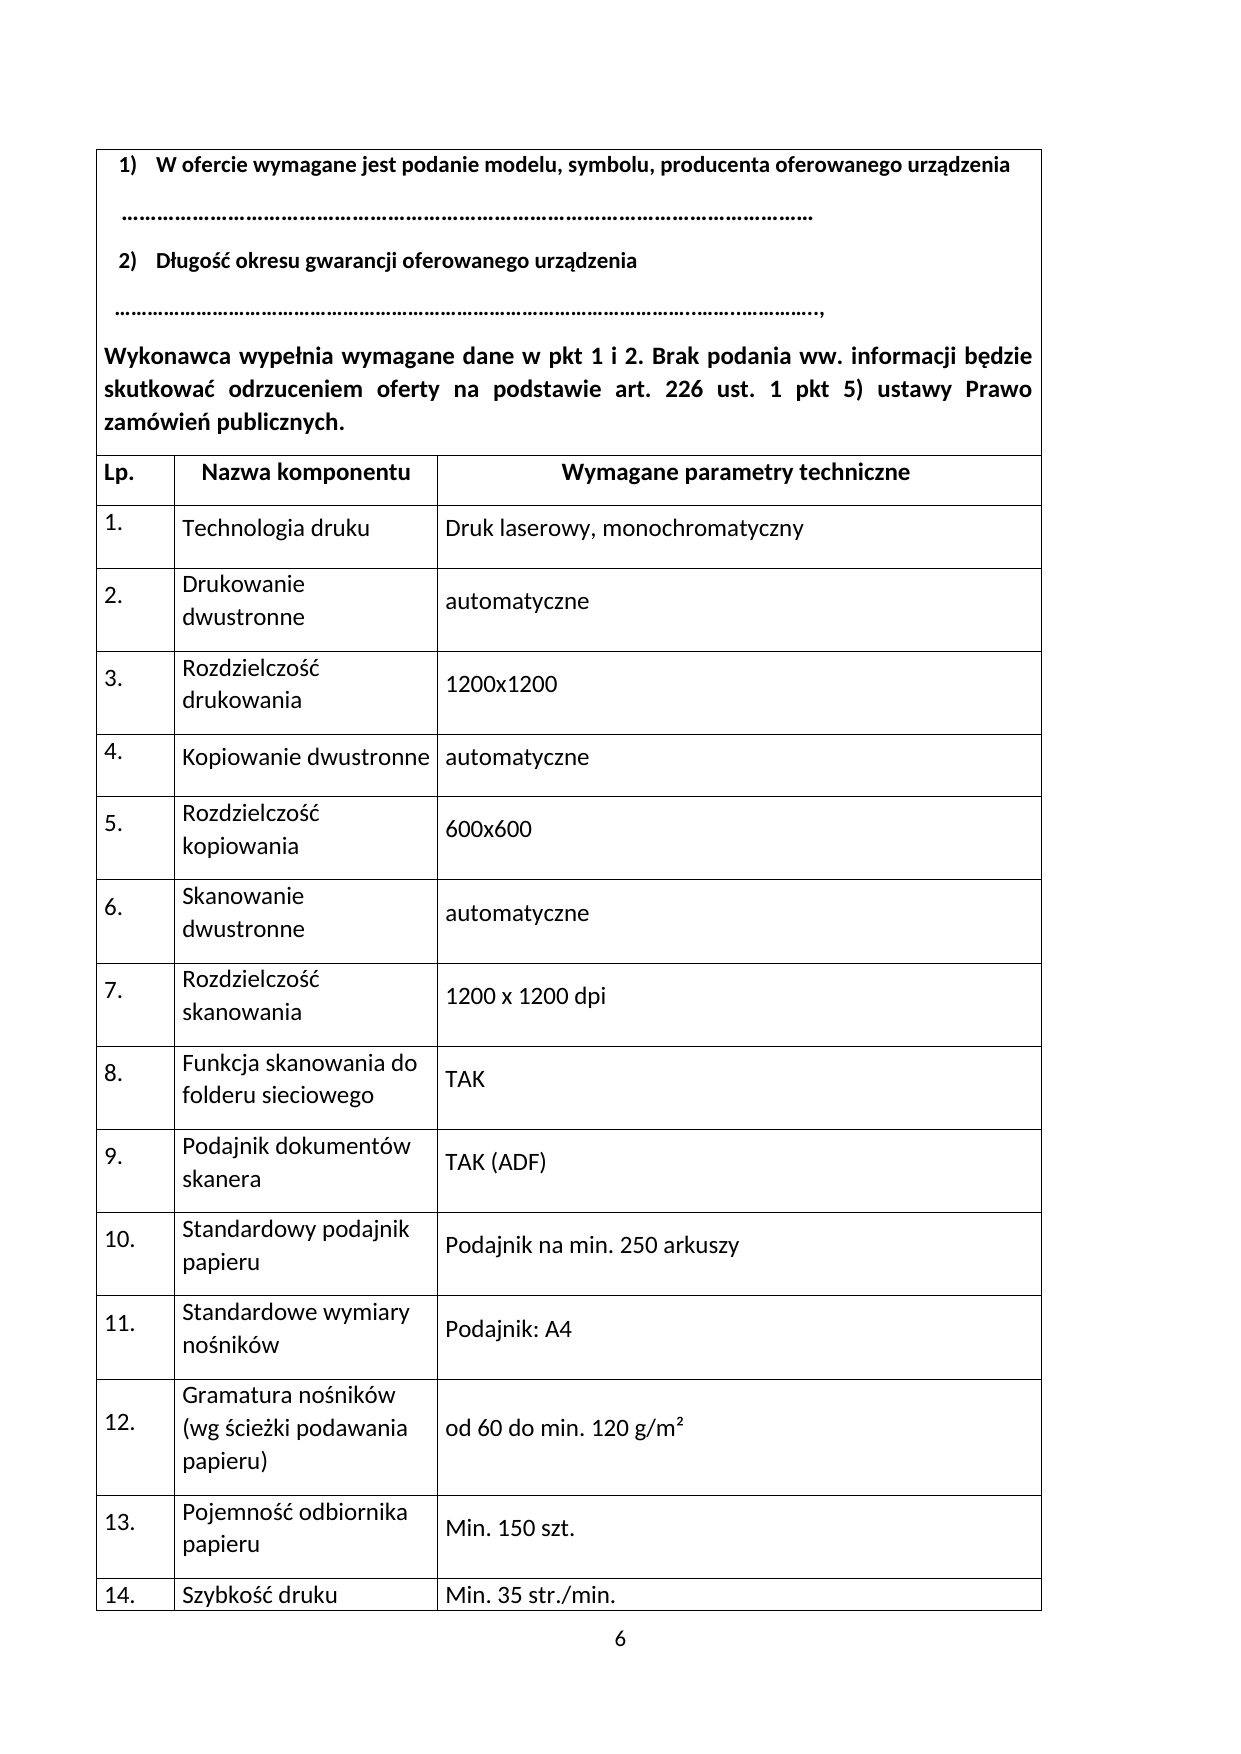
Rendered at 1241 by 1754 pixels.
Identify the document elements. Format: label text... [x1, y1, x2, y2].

table_cell [97, 1130, 174, 1212]
table_cell Lp. [97, 456, 174, 505]
table_cell Kopiowanie dwustronne [175, 735, 437, 796]
table_cell od 60 do min. 120 g/m² [438, 1380, 1041, 1495]
table_cell automatyczne [438, 735, 1041, 796]
table_cell [97, 1047, 174, 1129]
table_cell Podajnik dokumentów skanera [175, 1130, 437, 1212]
table_cell [97, 506, 174, 567]
table_cell Wymagane parametry techniczne [438, 456, 1041, 505]
table_cell [97, 1380, 174, 1495]
table_cell Nazwa komponentu [175, 456, 437, 505]
table_cell 600x600 [438, 797, 1041, 879]
table_cell Standardowy podajnik papieru [175, 1213, 437, 1295]
table_cell automatyczne [438, 569, 1041, 651]
table_cell [97, 735, 174, 796]
table_cell automatyczne [438, 880, 1041, 962]
table_cell Podajnik na min. 250 arkuszy [438, 1213, 1041, 1295]
table_cell TAK (ADF) [438, 1130, 1041, 1212]
table_header W ofercie wymagane jest podanie modelu, symbolu, producenta oferowanego urządzenia ……………………………………………………………………………………………………… Długość okresu gwarancji oferowanego urządzenia ……………………………………………………………………………………………..……..………….., Wykonawca wypełnia wymagane dane w pkt 1 i 2. Brak podania ww. informacji będzie skutkować odrzuceniem oferty na podstawie art. 226 ust. 1 pkt 5) ustawy Prawo zamówień publicznych. [97, 150, 1041, 455]
table_cell 1200 x 1200 dpi [438, 964, 1041, 1046]
table_cell [97, 1496, 174, 1578]
table_cell Skanowanie dwustronne [175, 880, 437, 962]
table_cell [97, 1579, 174, 1609]
table_cell Pojemność odbiornika papieru [175, 1496, 437, 1578]
table_cell [97, 797, 174, 879]
table_cell Standardowe wymiary nośników [175, 1296, 437, 1378]
table_cell [97, 964, 174, 1046]
table_cell Rozdzielczość skanowania [175, 964, 437, 1046]
table_cell [97, 1296, 174, 1378]
table_cell Min. 35 str./min. [438, 1579, 1041, 1609]
table_cell Rozdzielczość drukowania [175, 652, 437, 734]
table_cell [97, 569, 174, 651]
table_cell [97, 1213, 174, 1295]
table_cell Funkcja skanowania do folderu sieciowego [175, 1047, 437, 1129]
table_cell TAK [438, 1047, 1041, 1129]
table_cell [97, 880, 174, 962]
table_cell 1200x1200 [438, 652, 1041, 734]
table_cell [175, 1579, 437, 1609]
table_cell Rozdzielczość kopiowania [175, 797, 437, 879]
table_cell Min. 150 szt. [438, 1496, 1041, 1578]
table_cell Drukowanie dwustronne [175, 569, 437, 651]
table_cell Technologia druku [175, 506, 437, 567]
table_cell Podajnik: A4 [438, 1296, 1041, 1378]
table_cell Gramatura nośników (wg ścieżki podawania papieru) [175, 1380, 437, 1495]
table_cell [97, 652, 174, 734]
table_cell Druk laserowy, monochromatyczny [438, 506, 1041, 567]
